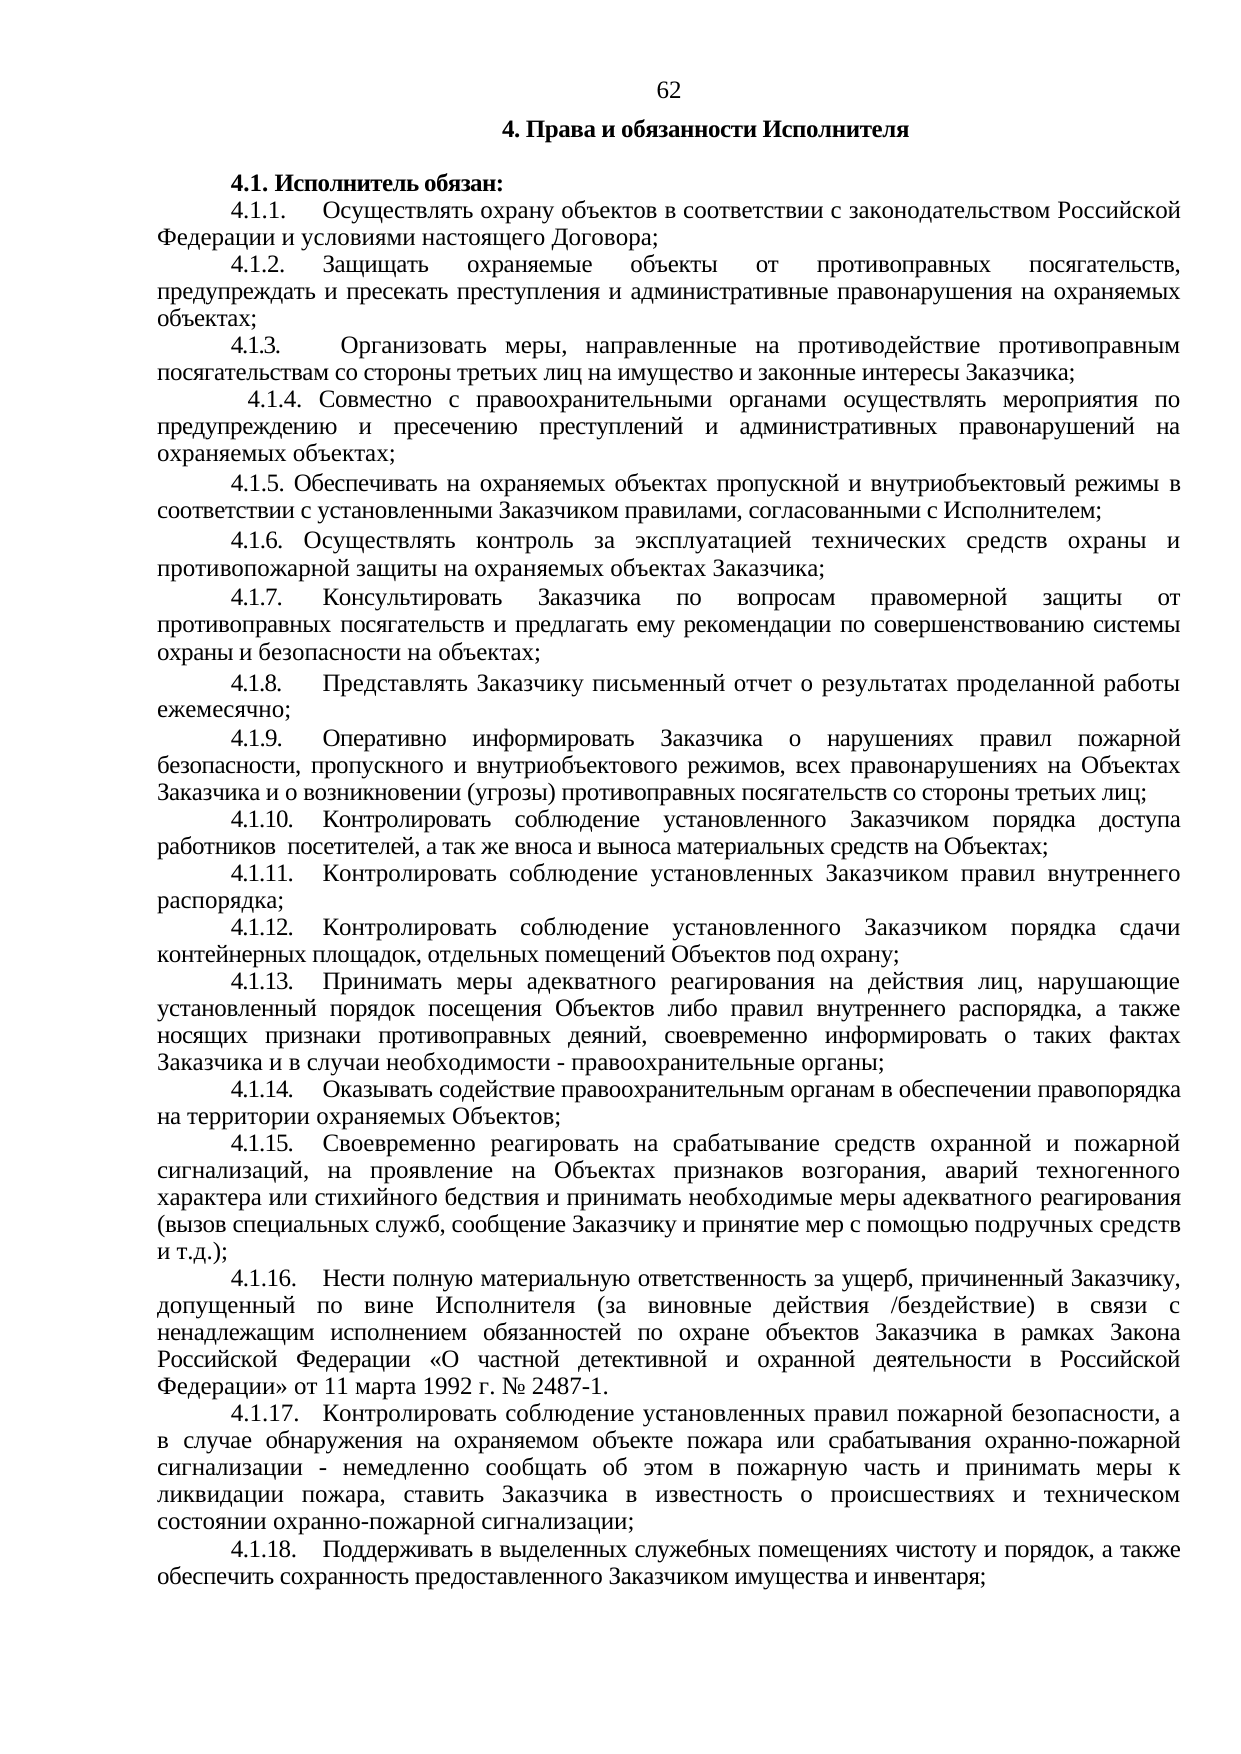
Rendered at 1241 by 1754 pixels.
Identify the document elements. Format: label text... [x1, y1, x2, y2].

text 4.1.6. Осуществлять контроль за эксплуатацией технических средств охраны и противопожарной защиты на охраняемых объектах Заказчика; [157, 527, 1181, 582]
text 4.1.8. Представлять Заказчику письменный отчет о результатах проделанной работы ежемесячно; [157, 671, 1181, 722]
text 4.1.7. Консультировать Заказчика по вопросам правомерной защиты от противоправных посягательств и предлагать ему рекомендации по совершенствованию системы охраны и безопасности на объектах; [157, 583, 1181, 666]
text 4.1.9. Оперативно информировать Заказчика о нарушениях правил пожарной безопасности, пропускного и внутриобъектового режимов, всех правонарушениях на Объектах Заказчика и о возникновении (угрозы) противоправных посягательств со стороны третьих лиц; [157, 725, 1181, 806]
text 4.1.15. Своевременно реагировать на срабатывание средств охранной и пожарной сигнализаций, на проявление на Объектах признаков возгорания, аварий техногенного характера или стихийного бедствия и принимать необходимые меры адекватного реагирования (вызов специальных служб, сообщение Заказчику и принятие мер с помощью подручных средств и т.д.); [157, 1130, 1181, 1265]
text 4.1.10. Контролировать соблюдение установленного Заказчиком порядка доступа работников посетителей, а так же вноса и выноса материальных средств на Объектах; [157, 806, 1181, 859]
text 4.1.13. Принимать меры адекватного реагирования на действия лиц, нарушающие установленный порядок посещения Объектов либо правил внутреннего распорядка, а также носящих признаки противоправных деяний, своевременно информировать о таких фактах Заказчика и в случаи необходимости - правоохранительные органы; [157, 968, 1181, 1076]
text 4.1.12. Контролировать соблюдение установленного Заказчиком порядка сдачи контейнерных площадок, отдельных помещений Объектов под охрану; [157, 914, 1181, 968]
list Осуществлять охрану объектов в соответствии с законодательством Российской Федерации и условиями настоящего Договора; [157, 197, 1181, 251]
text 4.1.14. Оказывать содействие правоохранительным органам в обеспечении правопорядка на территории охраняемых Объектов; [157, 1076, 1181, 1130]
list Нести полную материальную ответственность за ущерб, причиненный Заказчику, допущенный по вине Исполнителя (за виновные действия /бездействие) в связи с ненадлежащим исполнением обязанностей по охране объектов Заказчика в рамках Закона Российской Федерации «О частной детективной и охранной деятельности в Российской Федерации» от 11 марта 1992 г. № 2487-1. [157, 1265, 1181, 1400]
text 4.1.3. Организовать меры, направленные на противодействие противоправным посягательствам со стороны третьих лиц на имущество и законные интересы Заказчика; [157, 332, 1181, 386]
text 4.1. Исполнитель обязан: [157, 170, 1181, 197]
text 4.1.5. Обеспечивать на охраняемых объектах пропускной и внутриобъектовый режимы в соответствии с установленными Заказчиком правилами, согласованными с Исполнителем; [157, 469, 1181, 524]
list Защищать охраняемые объекты от противоправных посягательств, предупреждать и пресекать преступления и административные правонарушения на охраняемых объектах; [157, 251, 1181, 332]
text 4. Права и обязанности Исполнителя [157, 114, 1181, 142]
text 4.1.4. Совместно с правоохранительными органами осуществлять мероприятия по предупреждению и пресечению преступлений и административных правонарушений на охраняемых объектах; [157, 386, 1181, 467]
list Контролировать соблюдение установленных правил пожарной безопасности, а в случае обнаружения на охраняемом объекте пожара или срабатывания охранно-пожарной сигнализации - немедленно сообщать об этом в пожарную часть и принимать меры к ликвидации пожара, ставить Заказчика в известность о происшествиях и техническом состоянии охранно-пожарной сигнализации; [157, 1400, 1181, 1535]
text 4.1.11. Контролировать соблюдение установленных Заказчиком правил внутреннего распорядка; [157, 860, 1181, 914]
list Поддерживать в выделенных служебных помещениях чистоту и порядок, а также обеспечить сохранность предоставленного Заказчиком имущества и инвентаря; [157, 1536, 1181, 1589]
